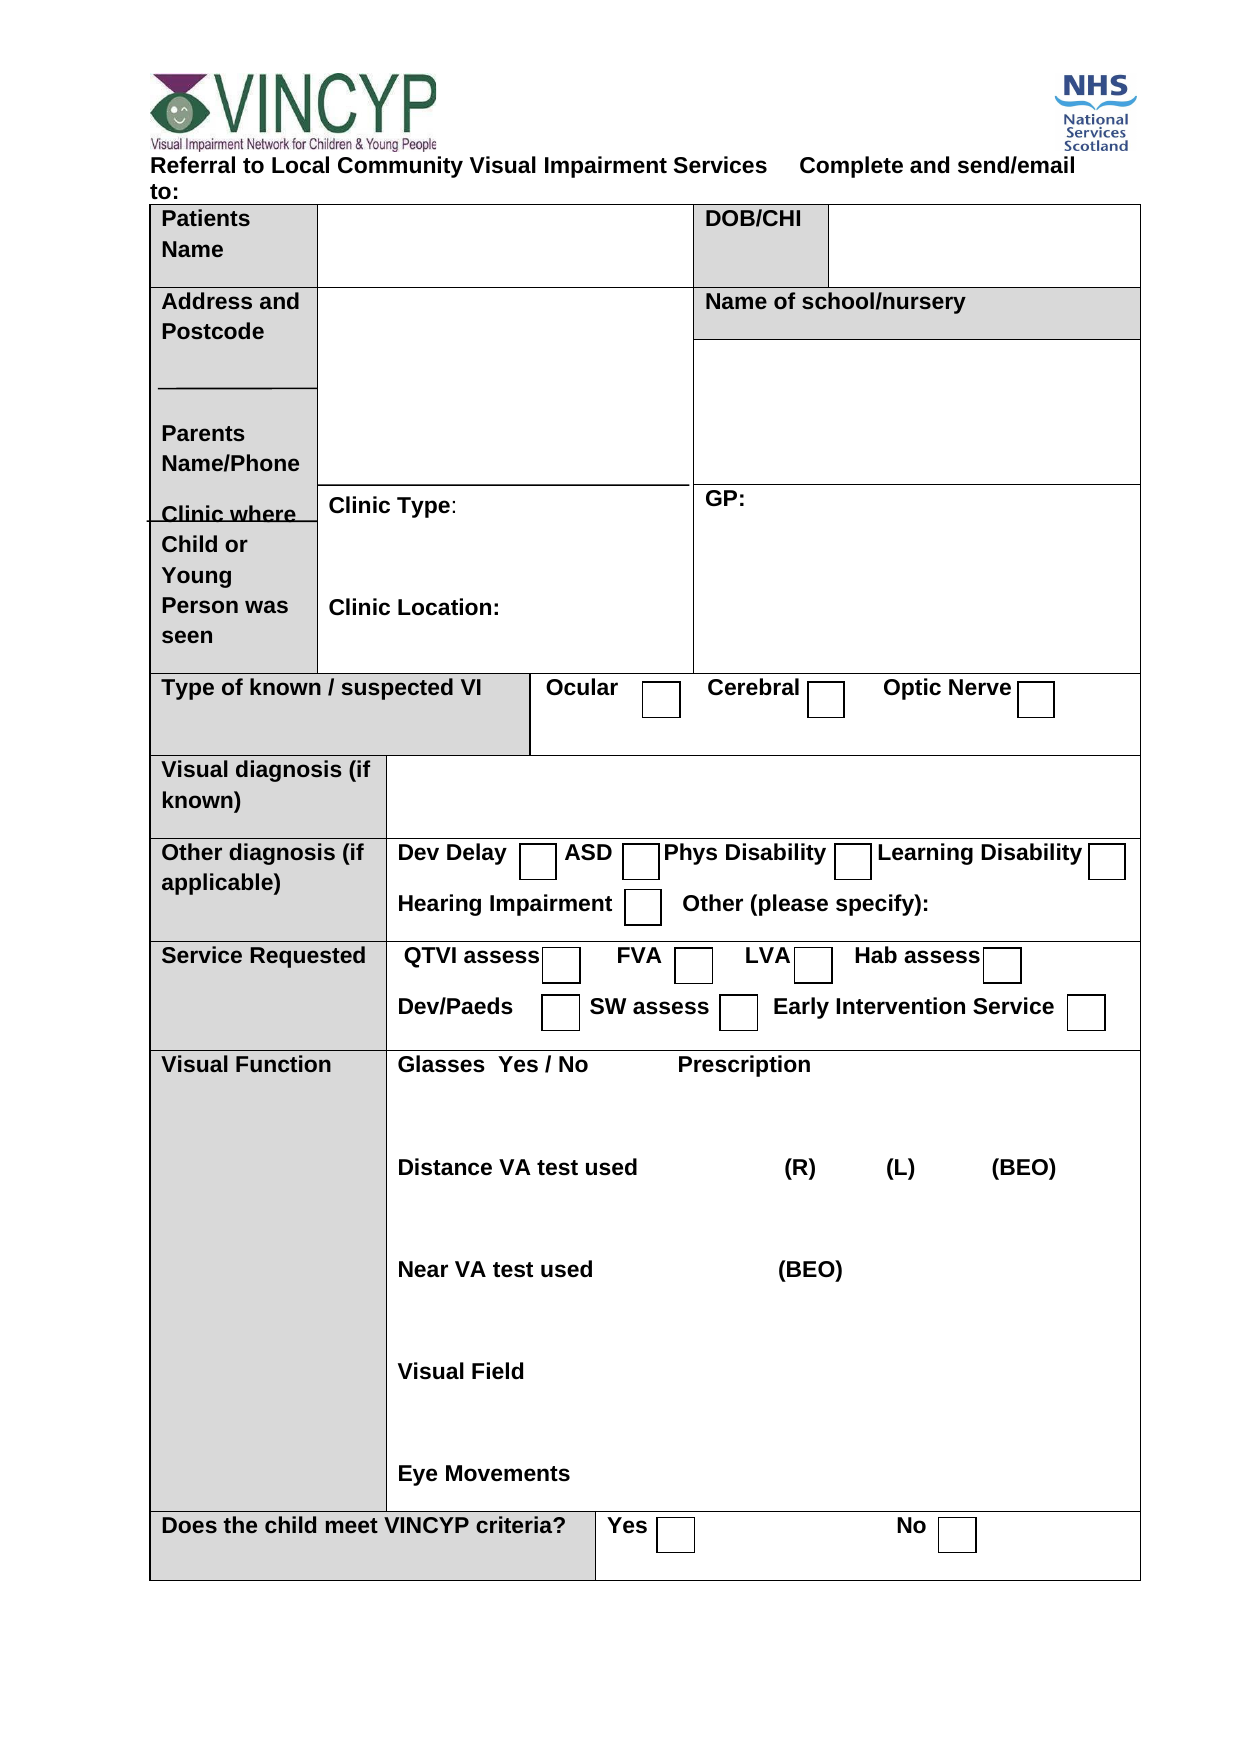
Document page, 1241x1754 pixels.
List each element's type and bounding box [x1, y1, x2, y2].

picture [150, 73, 437, 152]
picture [1054, 73, 1137, 151]
